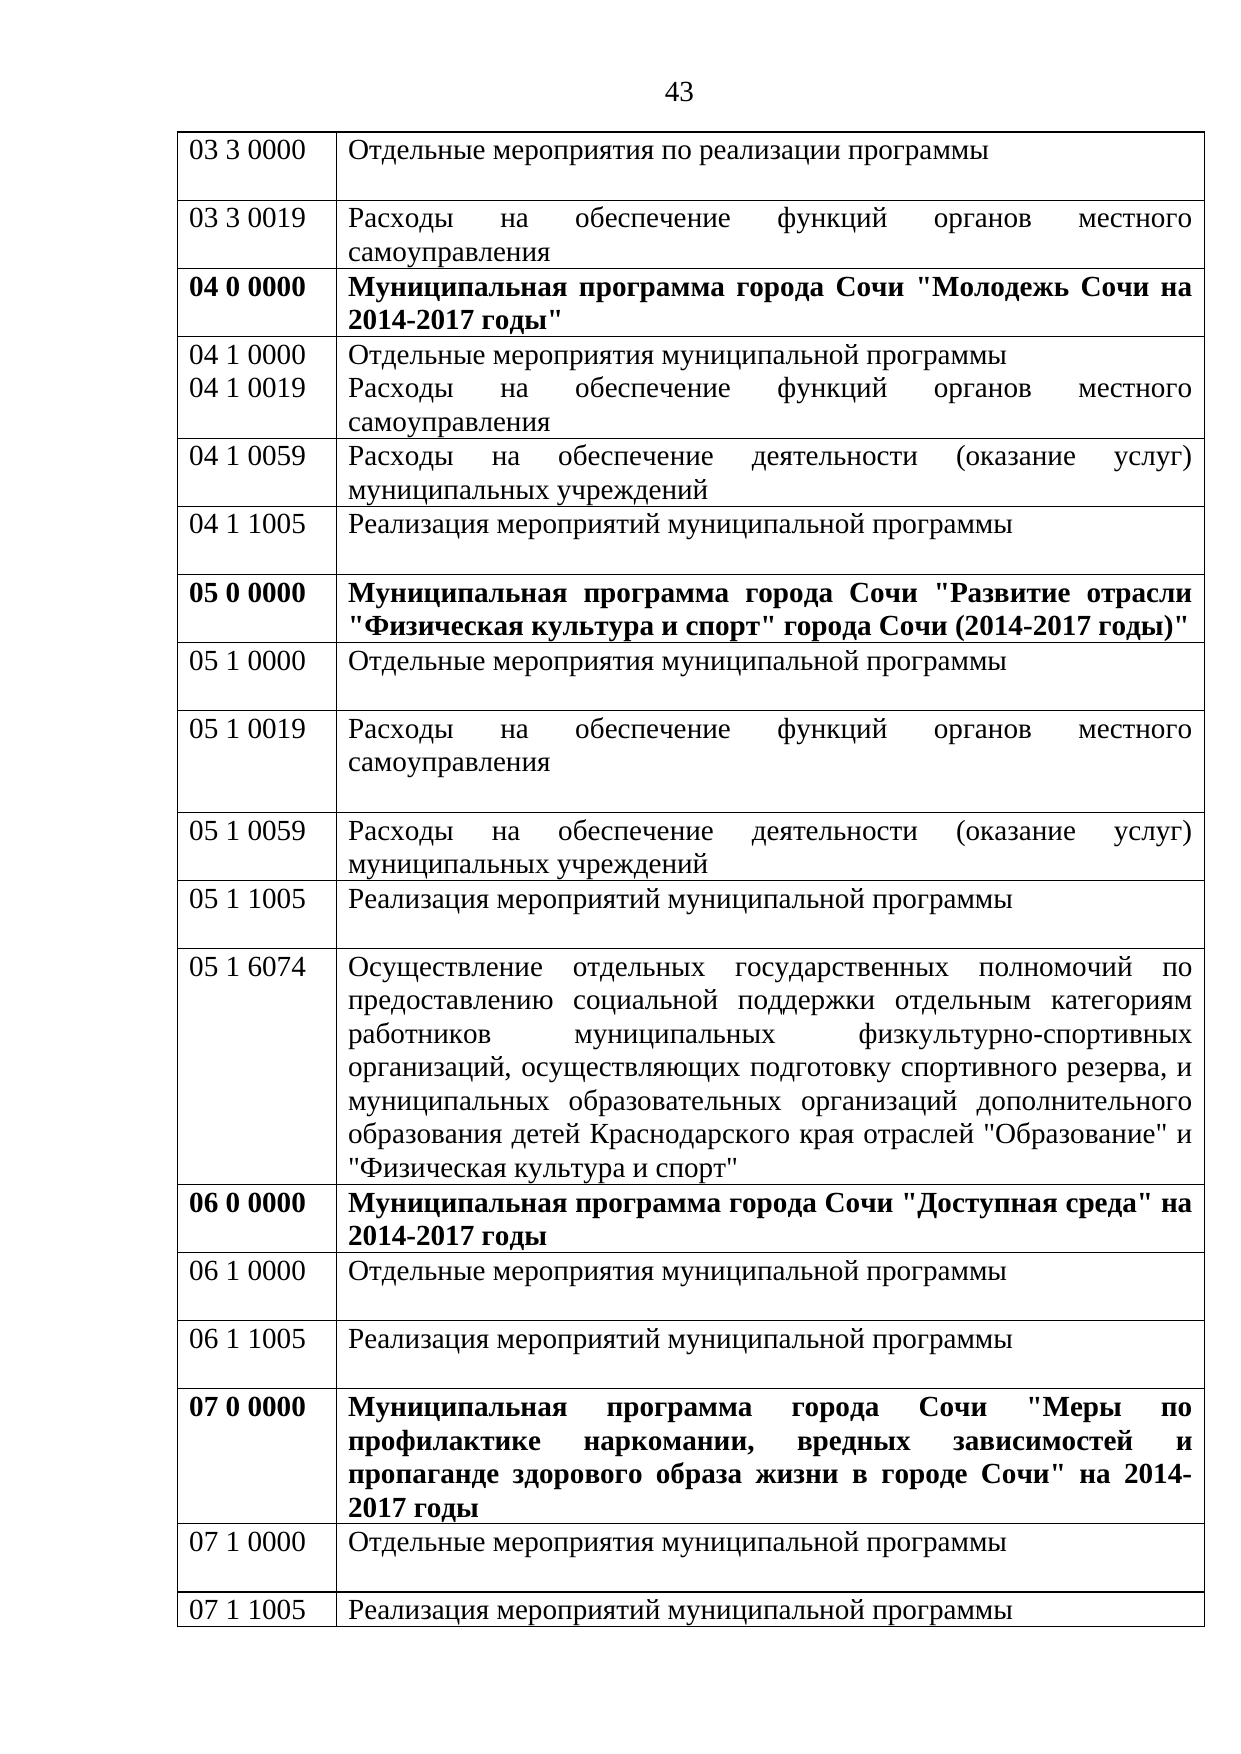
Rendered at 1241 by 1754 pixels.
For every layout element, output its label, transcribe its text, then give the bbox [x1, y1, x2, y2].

table_cell Расходы на обеспечение деятельности (оказание услуг) муниципальных учреждений [337, 813, 1204, 880]
table_cell 05 0 0000 [178, 575, 336, 642]
table_cell 07 1 0000 [178, 1524, 336, 1591]
table_cell 04 1 1005 [178, 507, 336, 574]
table_cell 07 0 0000 [178, 1389, 336, 1523]
table_cell 06 0 0000 [178, 1185, 336, 1252]
table_cell Муниципальная программа города Сочи "Доступная среда" на 2014-2017 годы [337, 1185, 1204, 1252]
table_cell Расходы на обеспечение функций органов местного самоуправления [337, 201, 1204, 268]
table_cell Муниципальная программа города Сочи "Молодежь Сочи на 2014-2017 годы" [337, 269, 1204, 336]
table_cell Расходы на обеспечение функций органов местного самоуправления [337, 711, 1204, 812]
table_cell 05 1 6074 [178, 949, 336, 1184]
table_cell 05 1 0000 [178, 643, 336, 710]
table_cell 03 3 0000 [178, 133, 336, 199]
table_cell Муниципальная программа города Сочи "Развитие отрасли "Физическая культура и спорт" города Сочи (2014-2017 годы)" [337, 575, 1204, 642]
table_cell Реализация мероприятий муниципальной программы [337, 507, 1204, 574]
table_cell 06 1 1005 [178, 1321, 336, 1388]
table_cell Отдельные мероприятия по реализации программы [337, 133, 1204, 199]
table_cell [337, 1593, 1204, 1626]
table_cell 05 1 0059 [178, 813, 336, 880]
table_cell Муниципальная программа города Сочи "Меры по профилактике наркомании, вредных зависимостей и пропаганде здорового образа жизни в городе Сочи" на 2014-2017 годы [337, 1389, 1204, 1523]
table_cell Расходы на обеспечение деятельности (оказание услуг) муниципальных учреждений [337, 439, 1204, 506]
table_cell Отдельные мероприятия муниципальной программы [337, 1524, 1204, 1591]
table_cell Отдельные мероприятия муниципальной программы Расходы на обеспечение функций органов местного самоуправления [337, 337, 1204, 437]
table_cell 04 1 0000 04 1 0019 [178, 337, 336, 437]
table_cell 06 1 0000 [178, 1253, 336, 1320]
table_cell Отдельные мероприятия муниципальной программы [337, 1253, 1204, 1320]
table_cell 04 1 0059 [178, 439, 336, 506]
table_cell Реализация мероприятий муниципальной программы [337, 1321, 1204, 1388]
table_cell Реализация мероприятий муниципальной программы [337, 881, 1204, 948]
table_cell Отдельные мероприятия муниципальной программы [337, 643, 1204, 710]
table_cell Осуществление отдельных государственных полномочий по предоставлению социальной поддержки отдельным категориям работников муниципальных физкультурно-спортивных организаций, осуществляющих подготовку спортивного резерва, и муниципальных образовательных организаций дополнительного образования детей Краснодарского края отраслей "Образование" и "Физическая культура и спорт" [337, 949, 1204, 1184]
table_cell 04 0 0000 [178, 269, 336, 336]
table_cell 03 3 0019 [178, 201, 336, 268]
table_cell 05 1 0019 [178, 711, 336, 812]
table_cell 05 1 1005 [178, 881, 336, 948]
table_cell 07 1 1005 [178, 1593, 336, 1626]
